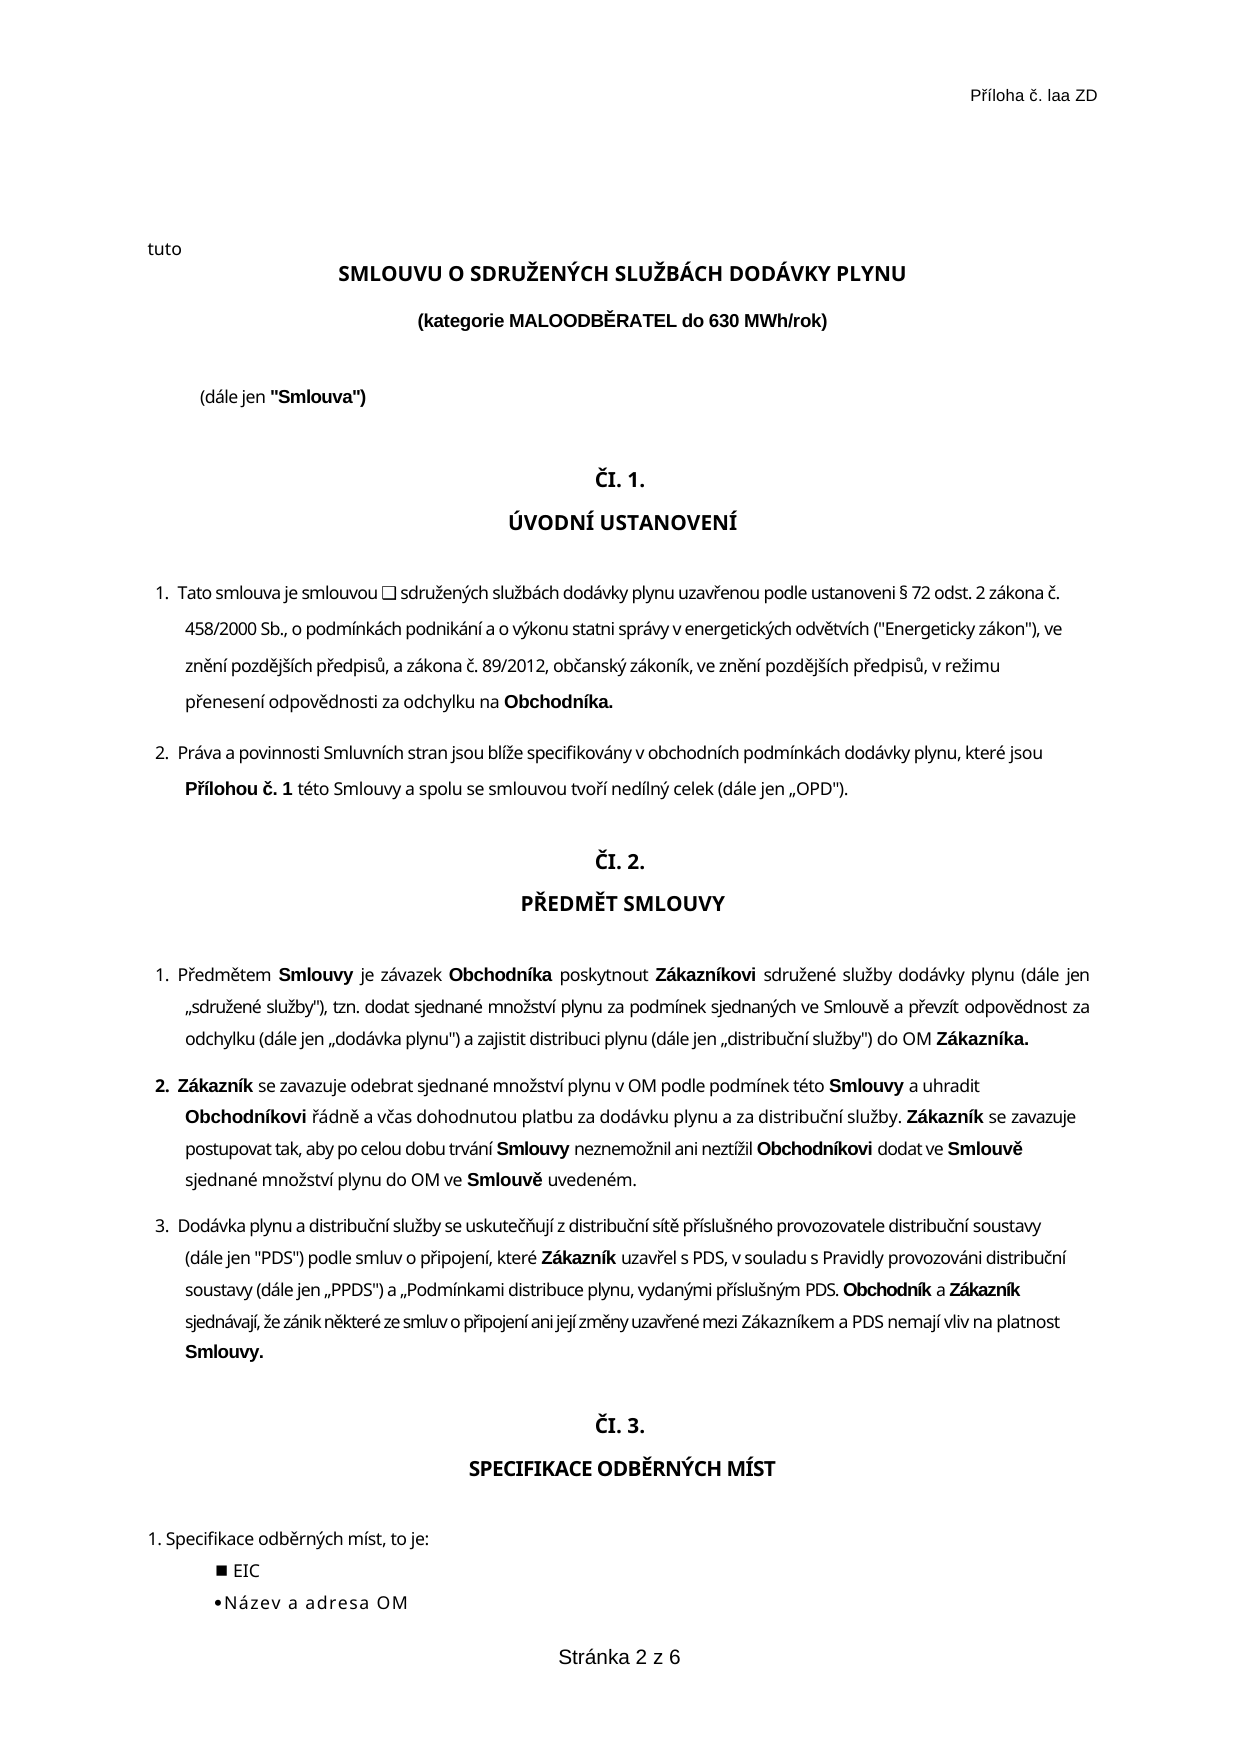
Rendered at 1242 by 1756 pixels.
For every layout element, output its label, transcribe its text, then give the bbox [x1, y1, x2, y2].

list Dodávka plynu a distribuční služby se uskutečňují z distribuční sítě příslušného provozovatele distribuční soustavy (dále jen "PDS") podle smluv o připojení, které Zákazník uzavřel s PDS, v souladu s Pravidly provozováni distribuční soustavy (dále jen „PPDS") a „Podmínkami distribuce plynu, vydanými příslušným PDS. Obchodník a Zákazník sjednávají, že zánik některé ze smluv o připojení ani její změny uzavřené mezi Zákazníkem a PDS nemají vliv na platnost Smlouvy. [155, 1214, 1075, 1363]
text SMLOUVU O SDRUŽENÝCH SLUŽBÁCH DODÁVKY PLYNU [147, 259, 1097, 288]
text ČI. 1. ÚVODNÍ USTANOVENÍ [147, 465, 1097, 536]
text (kategorie MALOODBĚRATEL do 630 MWh/rok) [147, 310, 1097, 332]
text 1. Specifikace odběrných míst, to je: [147, 1526, 1097, 1550]
text tuto [147, 240, 1097, 259]
text ČI. 3. SPECIFIKACE ODBĚRNÝCH MÍST [147, 1411, 1097, 1482]
list Tato smlouva je smlouvou ❑ sdružených službách dodávky plynu uzavřenou podle ustanoveni § 72 odst. 2 zákona č. 458/2000 Sb., o podmínkách podnikání a o výkonu statni správy v energetických odvětvích ("Energeticky zákon"), ve znění pozdějších předpisů, a zákona č. 89/2012, občanský zákoník, ve znění pozdějších předpisů, v režimu přenesení odpovědnosti za odchylku na Obchodníka. [155, 581, 1075, 713]
list Předmětem Smlouvy je závazek Obchodníka poskytnout Zákazníkovi sdružené služby dodávky plynu (dále jen „sdružené služby"), tzn. dodat sjednané množství plynu za podmínek sjednaných ve Smlouvě a převzít odpovědnost za odchylku (dále jen „dodávka plynu") a zajistit distribuci plynu (dále jen „distribuční služby") do OM Zákazníka. [155, 962, 1090, 1050]
text ČI. 2. PŘEDMĚT SMLOUVY [147, 847, 1097, 918]
text Příloha č. laa ZD [147, 88, 1097, 105]
text (dále jen "Smlouva") [200, 385, 1097, 409]
list EIC [215, 1562, 1097, 1582]
list Práva a povinnosti Smluvních stran jsou blíže specifikovány v obchodních podmínkách dodávky plynu, které jsou Přílohou č. 1 této Smlouvy a spolu se smlouvou tvoří nedílný celek (dále jen „OPD"). [155, 741, 1090, 801]
list Zákazník se zavazuje odebrat sjednané množství plynu v OM podle podmínek této Smlouvy a uhradit Obchodníkovi řádně a včas dohodnutou platbu za dodávku plynu a za distribuční služby. Zákazník se zavazuje postupovat tak, aby po celou dobu trvání Smlouvy neznemožnil ani neztížil Obchodníkovi dodat ve Smlouvě sjednané množství plynu do OM ve Smlouvě uvedeném. [155, 1073, 1097, 1191]
list Název a adresa OM [215, 1593, 1097, 1613]
